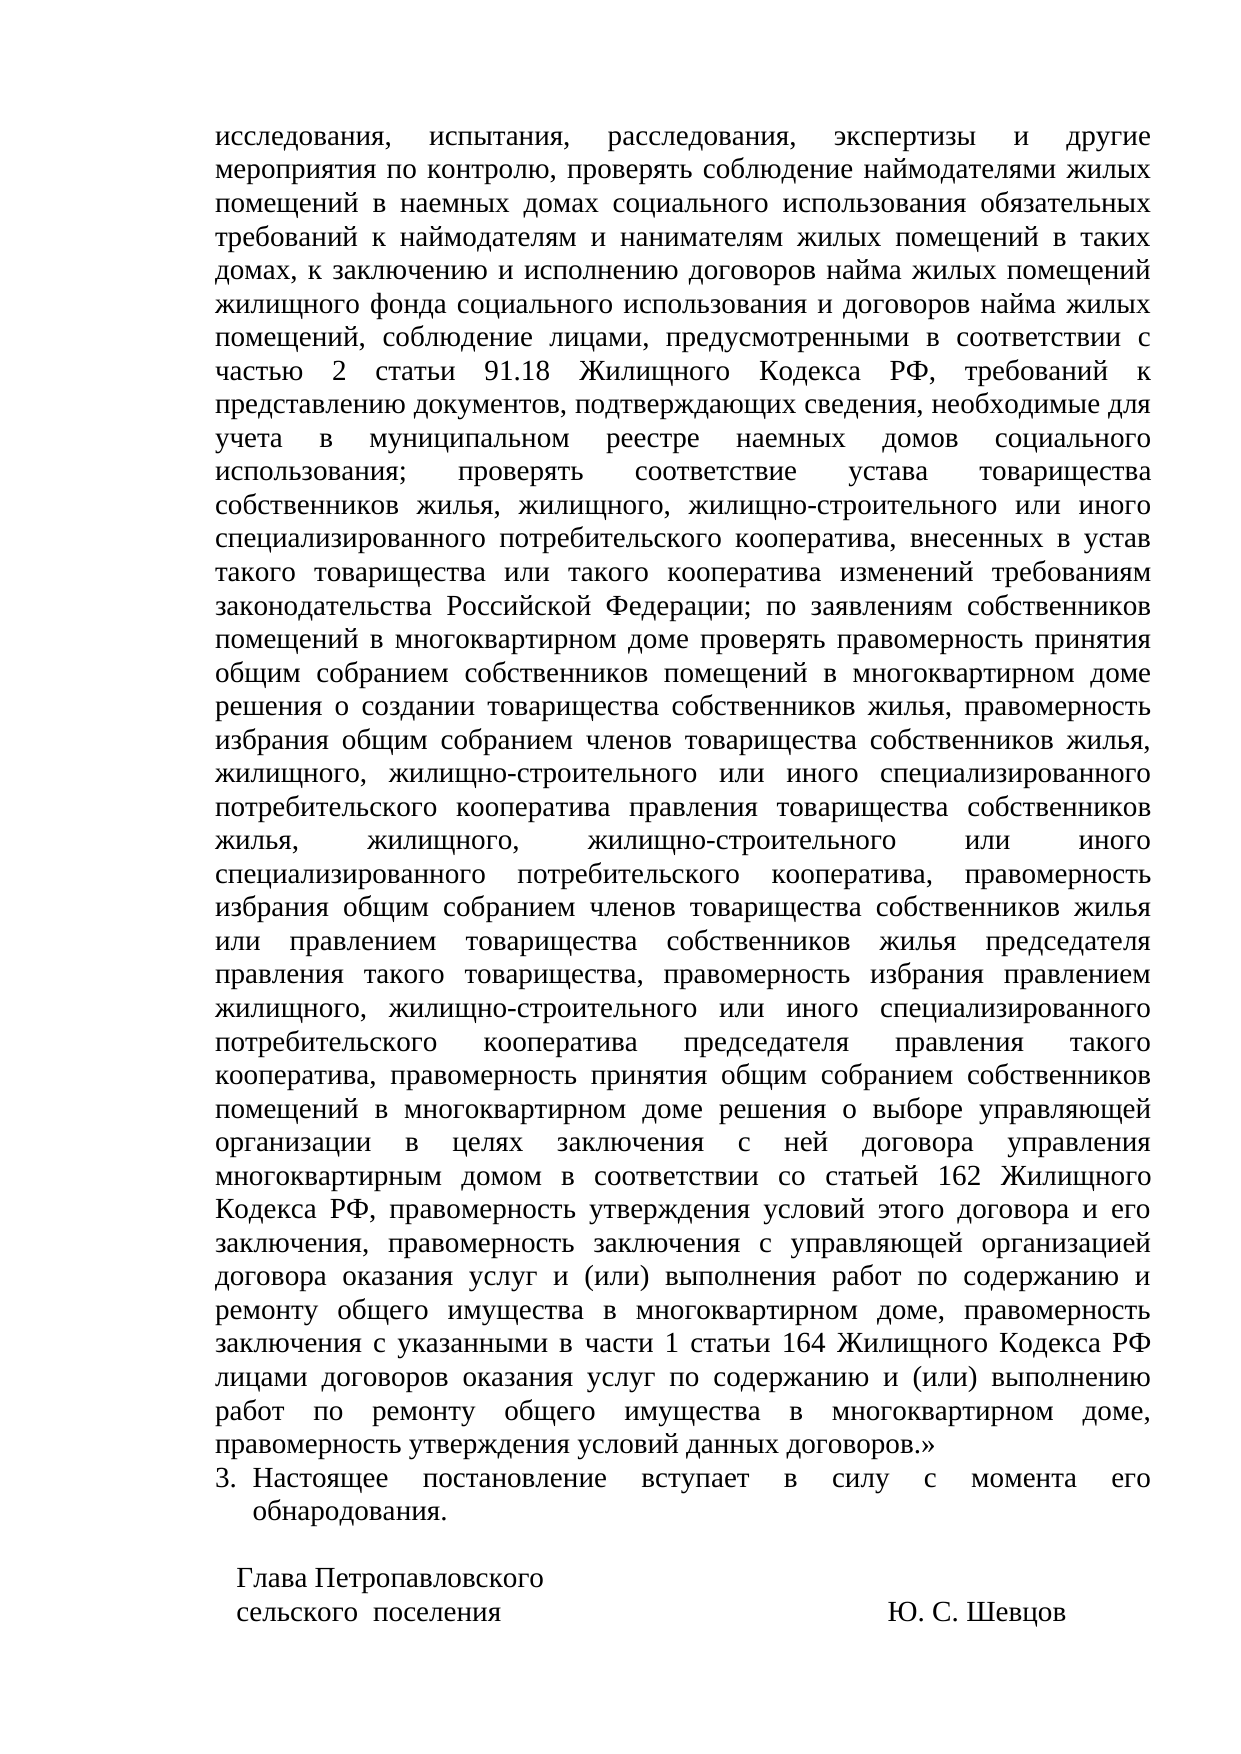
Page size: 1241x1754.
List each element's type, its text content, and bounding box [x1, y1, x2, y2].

list Настоящее постановление вступает в силу с момента его обнародования. [215, 1460, 1152, 1527]
text Глава Петропавловского [177, 1560, 1152, 1594]
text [215, 118, 1152, 1460]
text сельского поселения Ю. С. Шевцов [177, 1594, 1152, 1627]
